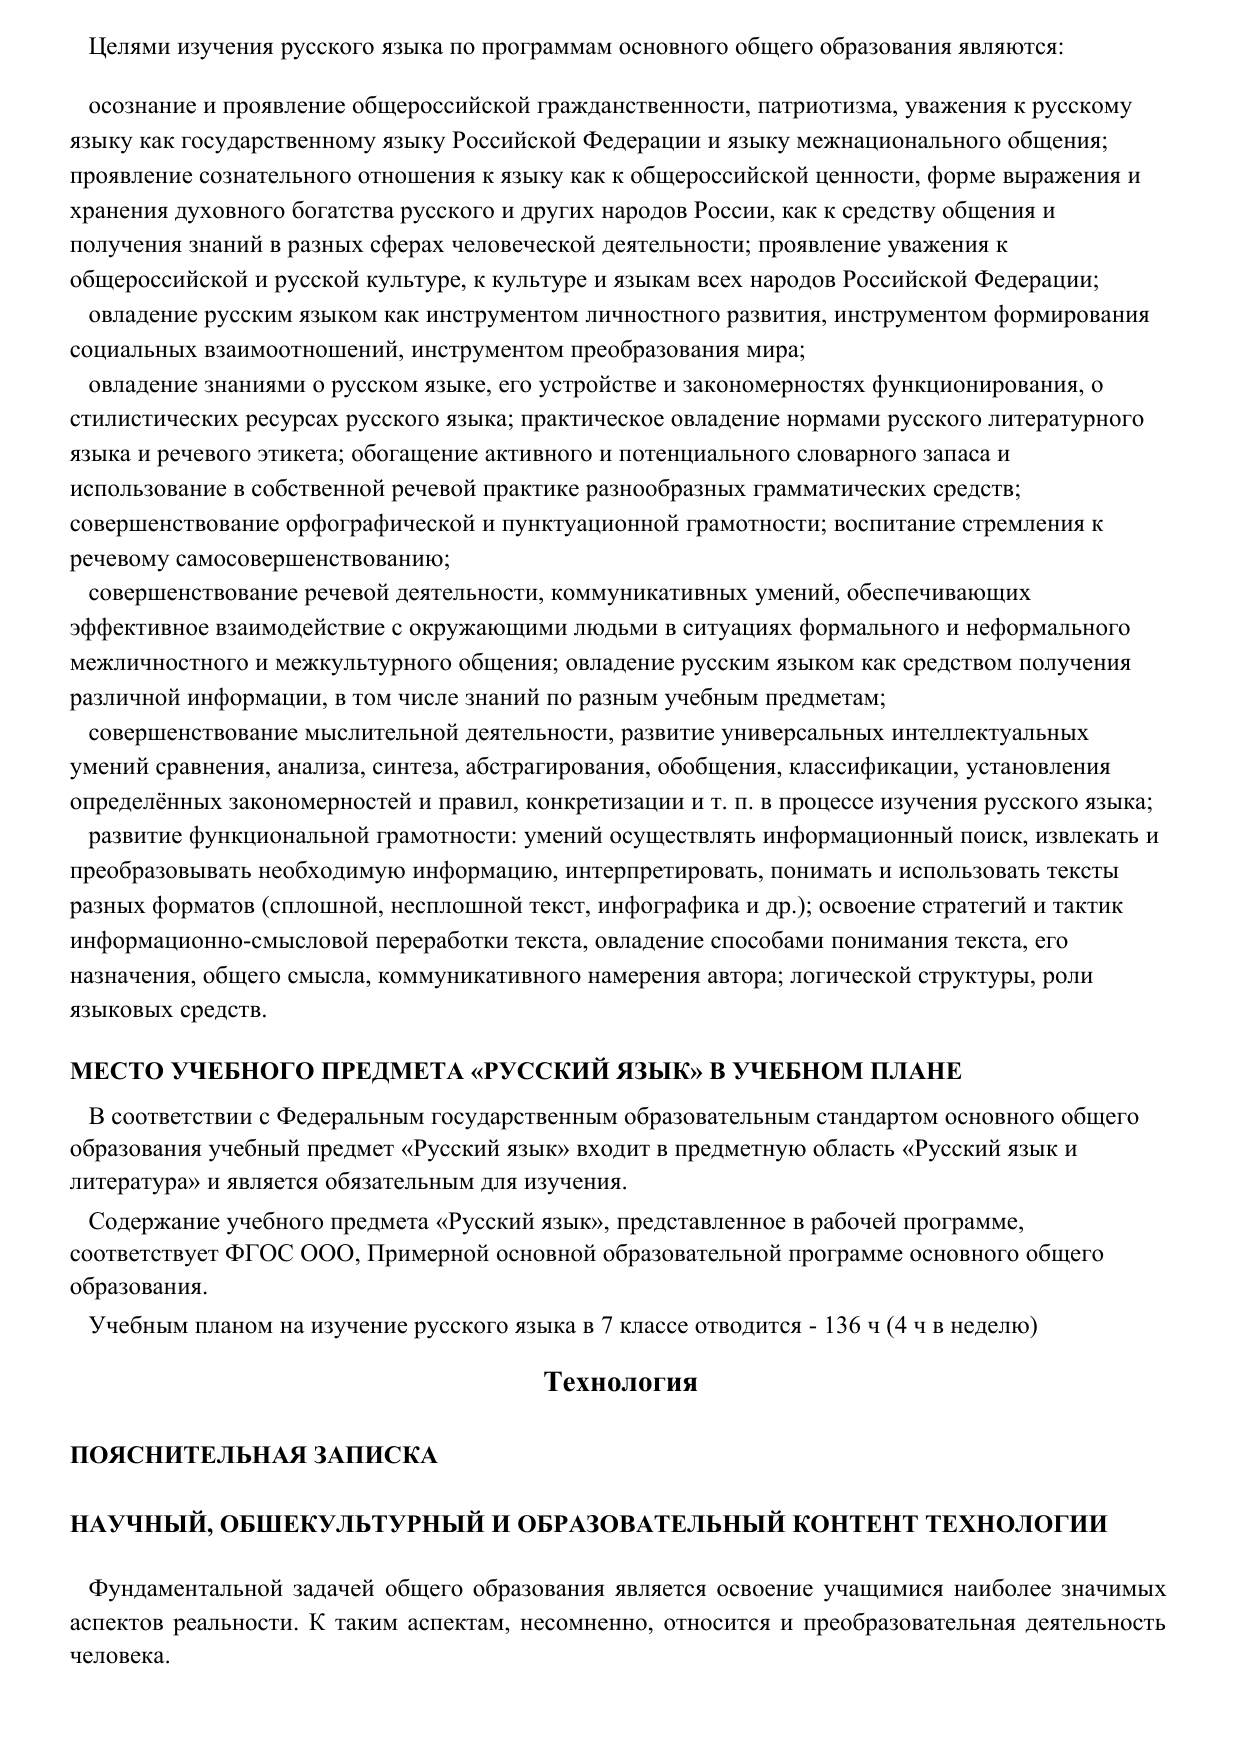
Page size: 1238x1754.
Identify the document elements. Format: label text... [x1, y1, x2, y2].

text овладение знаниями о русском языке, его устройстве и закономерностях функционирования, о [88, 369, 1227, 398]
text развитие функциональной грамотности: умений осуществлять информационный поиск, извлекать и [88, 821, 1227, 850]
text Целями изучения русского языка по программам основного общего образования являются: [88, 32, 1227, 60]
text языка и речевого этикета; обогащение активного и потенциального словарного запаса и [69, 439, 1227, 467]
text хранения духовного богатства русского и других народов России, как к средству общения и [69, 195, 1227, 224]
text МЕСТО УЧЕБНОГО ПРЕДМЕТА «РУССКИЙ ЯЗЫК» В УЧЕБНОМ ПЛАНЕ [69, 1057, 1227, 1086]
text использование в собственной речевой практике разнообразных грамматических средств; [69, 473, 1227, 502]
text получения знаний в разных сферах человеческой деятельности; проявление уважения к [69, 230, 1227, 259]
text информационно-смысловой переработки текста, овладение способами понимания текста, его [69, 925, 1227, 954]
text ПОЯСНИТЕЛЬНАЯ ЗАПИСКА [69, 1441, 1227, 1469]
text назначения, общего смысла, коммуникативного намерения автора; логической структуры, роли [69, 960, 1227, 989]
text овладение русским языком как инструментом личностного развития, инструментом формирования [88, 299, 1227, 328]
text НАУЧНЫЙ, ОБШЕКУЛЬТУРНЫЙ И ОБРАЗОВАТЕЛЬНЫЙ КОНТЕНТ ТЕХНОЛОГИИ [69, 1510, 1227, 1539]
text межличностного и межкультурного общения; овладение русским языком как средством получения [69, 647, 1227, 676]
text Технология [543, 1365, 1227, 1398]
text социальных взаимоотношений, инструментом преобразования мира; [69, 334, 1227, 363]
text эффективное взаимодействие с окружающими людьми в ситуациях формального и неформального [69, 613, 1227, 641]
text различной информации, в том числе знаний по разным учебным предметам; [69, 682, 1227, 711]
text умений сравнения, анализа, синтеза, абстрагирования, обобщения, классификации, установления [69, 752, 1227, 781]
text осознание и проявление общероссийской гражданственности, патриотизма, уважения к русскому [88, 91, 1227, 120]
text определённых закономерностей и правил, конкретизации и т. п. в процессе изучения русского языка; [69, 786, 1227, 815]
text В соответствии с Федеральным государственным образовательным стандартом основного общего образования учебный предмет «Русский язык» входит в предметную область «Русский язык и литература» и является обязательным для изучения. [69, 1098, 1227, 1196]
text языковых средств. [69, 995, 1227, 1024]
text общероссийской и русской культуре, к культуре и языкам всех народов Российской Федерации; [69, 265, 1227, 293]
text совершенствование орфографической и пунктуационной грамотности; воспитание стремления к [69, 508, 1227, 537]
text разных форматов (сплошной, несплошной текст, инфографика и др.); освоение стратегий и тактик [69, 891, 1227, 919]
text преобразовывать необходимую информацию, интерпретировать, понимать и использовать тексты [69, 856, 1227, 884]
text стилистических ресурсах русского языка; практическое овладение нормами русского литературного [69, 404, 1227, 433]
text Учебным планом на изучение русского языка в 7 классе отводится - 136 ч (4 ч в неделю) [88, 1311, 1227, 1340]
text проявление сознательного отношения к языку как к общероссийской ценности, форме выражения и [69, 160, 1227, 189]
text Содержание учебного предмета «Русский язык», представленное в рабочей программе, соответствует ФГОС ООО, Примерной основной образовательной программе основного общего образования. [69, 1203, 1227, 1301]
text Фундаментальной задачей общего образования является освоение учащимися наиболее значимых аспектов реальности. К таким аспектам, несомненно, относится и преобразовательная деятельность человека. [69, 1570, 1227, 1670]
text совершенствование мыслительной деятельности, развитие универсальных интеллектуальных [88, 717, 1227, 746]
text совершенствование речевой деятельности, коммуникативных умений, обеспечивающих [88, 578, 1227, 607]
text языку как государственному языку Российской Федерации и языку межнационального общения; [69, 126, 1227, 154]
text речевому самосовершенствованию; [69, 543, 1227, 572]
